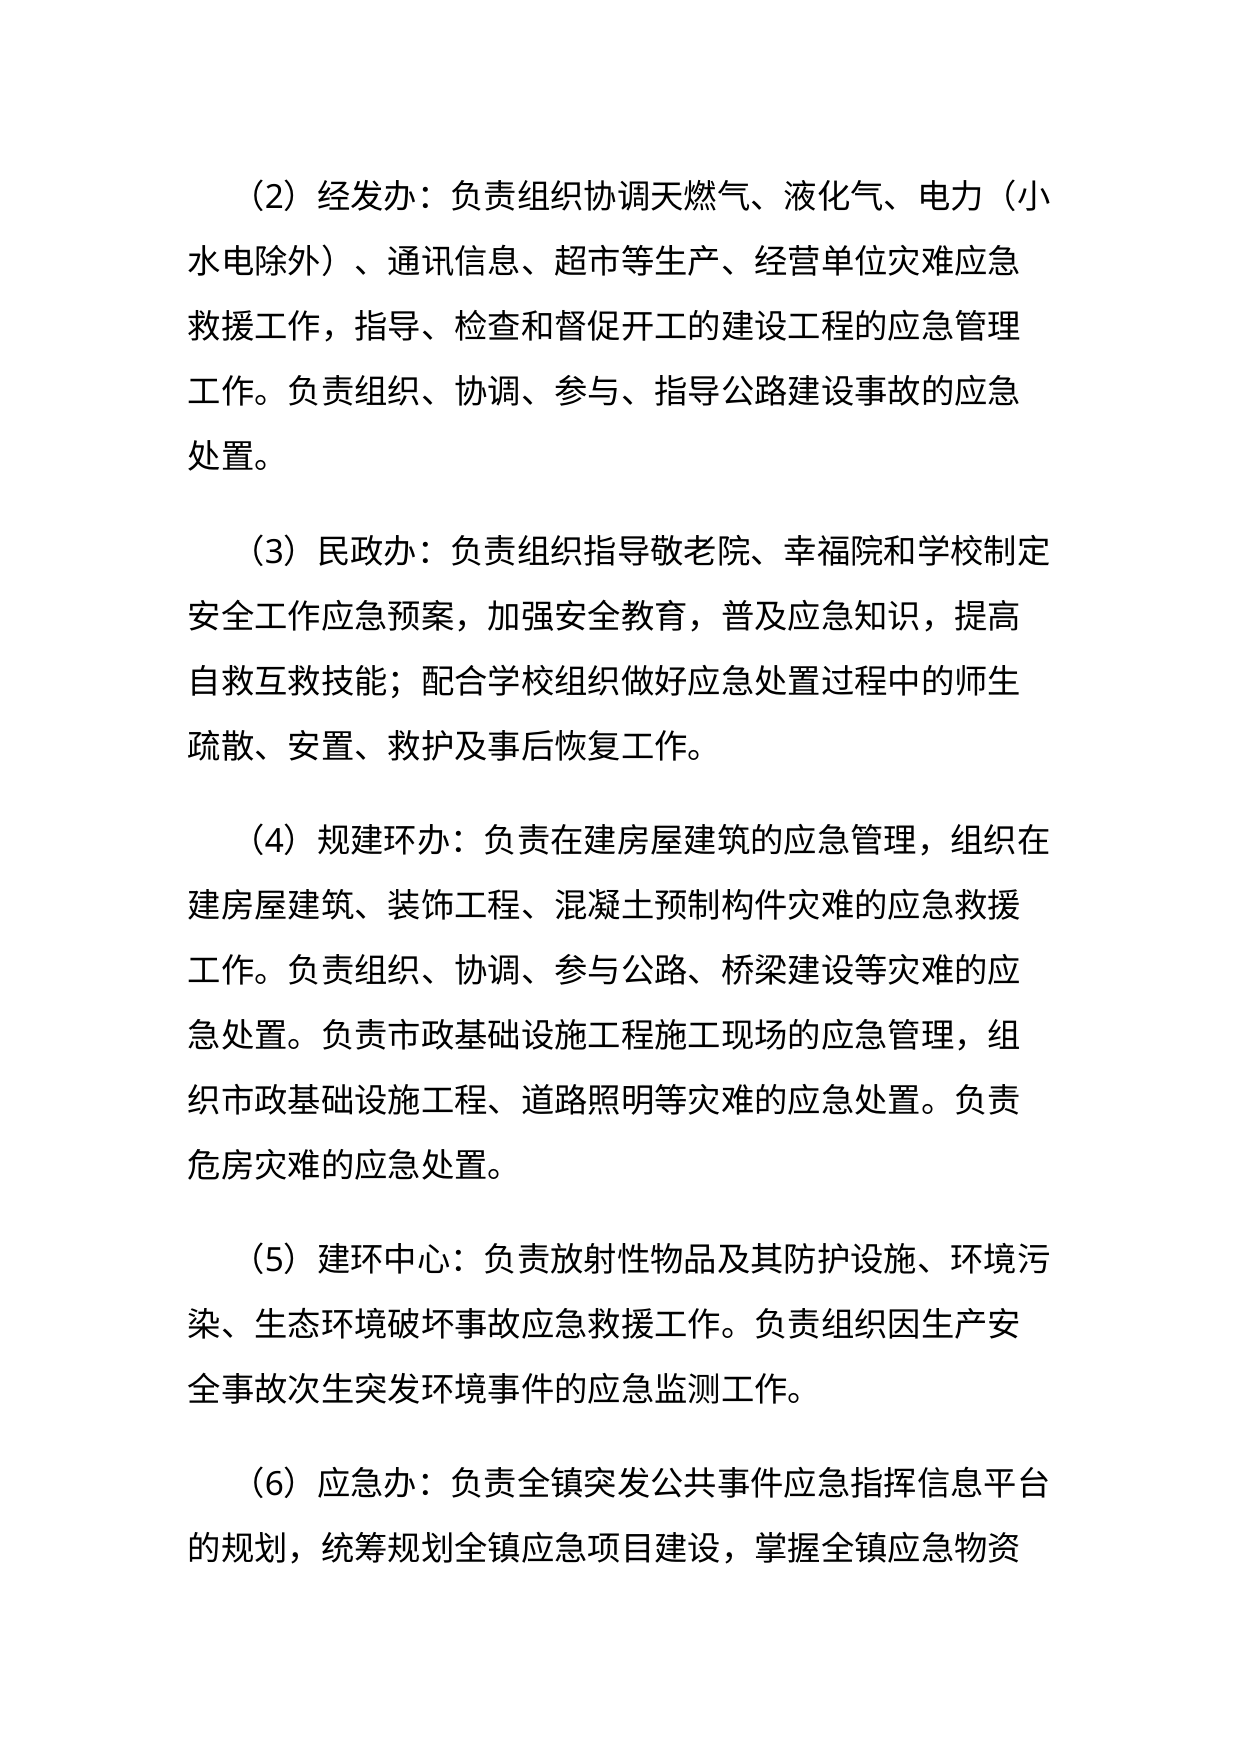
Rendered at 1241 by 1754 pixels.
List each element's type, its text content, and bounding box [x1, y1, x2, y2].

text （5）建环中心：负责放射性物品及其防护设施、环境污染、生态环境破坏事故应急救援工作。负责组织因生产安全事故次生突发环境事件的应急监测工作。 [187, 1224, 1053, 1419]
text （3）民政办：负责组织指导敬老院、幸福院和学校制定安全工作应急预案，加强安全教育，普及应急知识，提高自救互救技能；配合学校组织做好应急处置过程中的师生疏散、安置、救护及事后恢复工作。 [187, 516, 1053, 776]
text （4）规建环办：负责在建房屋建筑的应急管理，组织在建房屋建筑、装饰工程、混凝土预制构件灾难的应急救援工作。负责组织、协调、参与公路、桥梁建设等灾难的应急处置。负责市政基础设施工程施工现场的应急管理，组织市政基础设施工程、道路照明等灾难的应急处置。负责危房灾难的应急处置。 [187, 805, 1053, 1195]
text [187, 1449, 1053, 1579]
text （2）经发办：负责组织协调天燃气、液化气、电力（小水电除外）、通讯信息、超市等生产、经营单位灾难应急救援工作，指导、检查和督促开工的建设工程的应急管理工作。负责组织、协调、参与、指导公路建设事故的应急处置。 [187, 162, 1053, 487]
